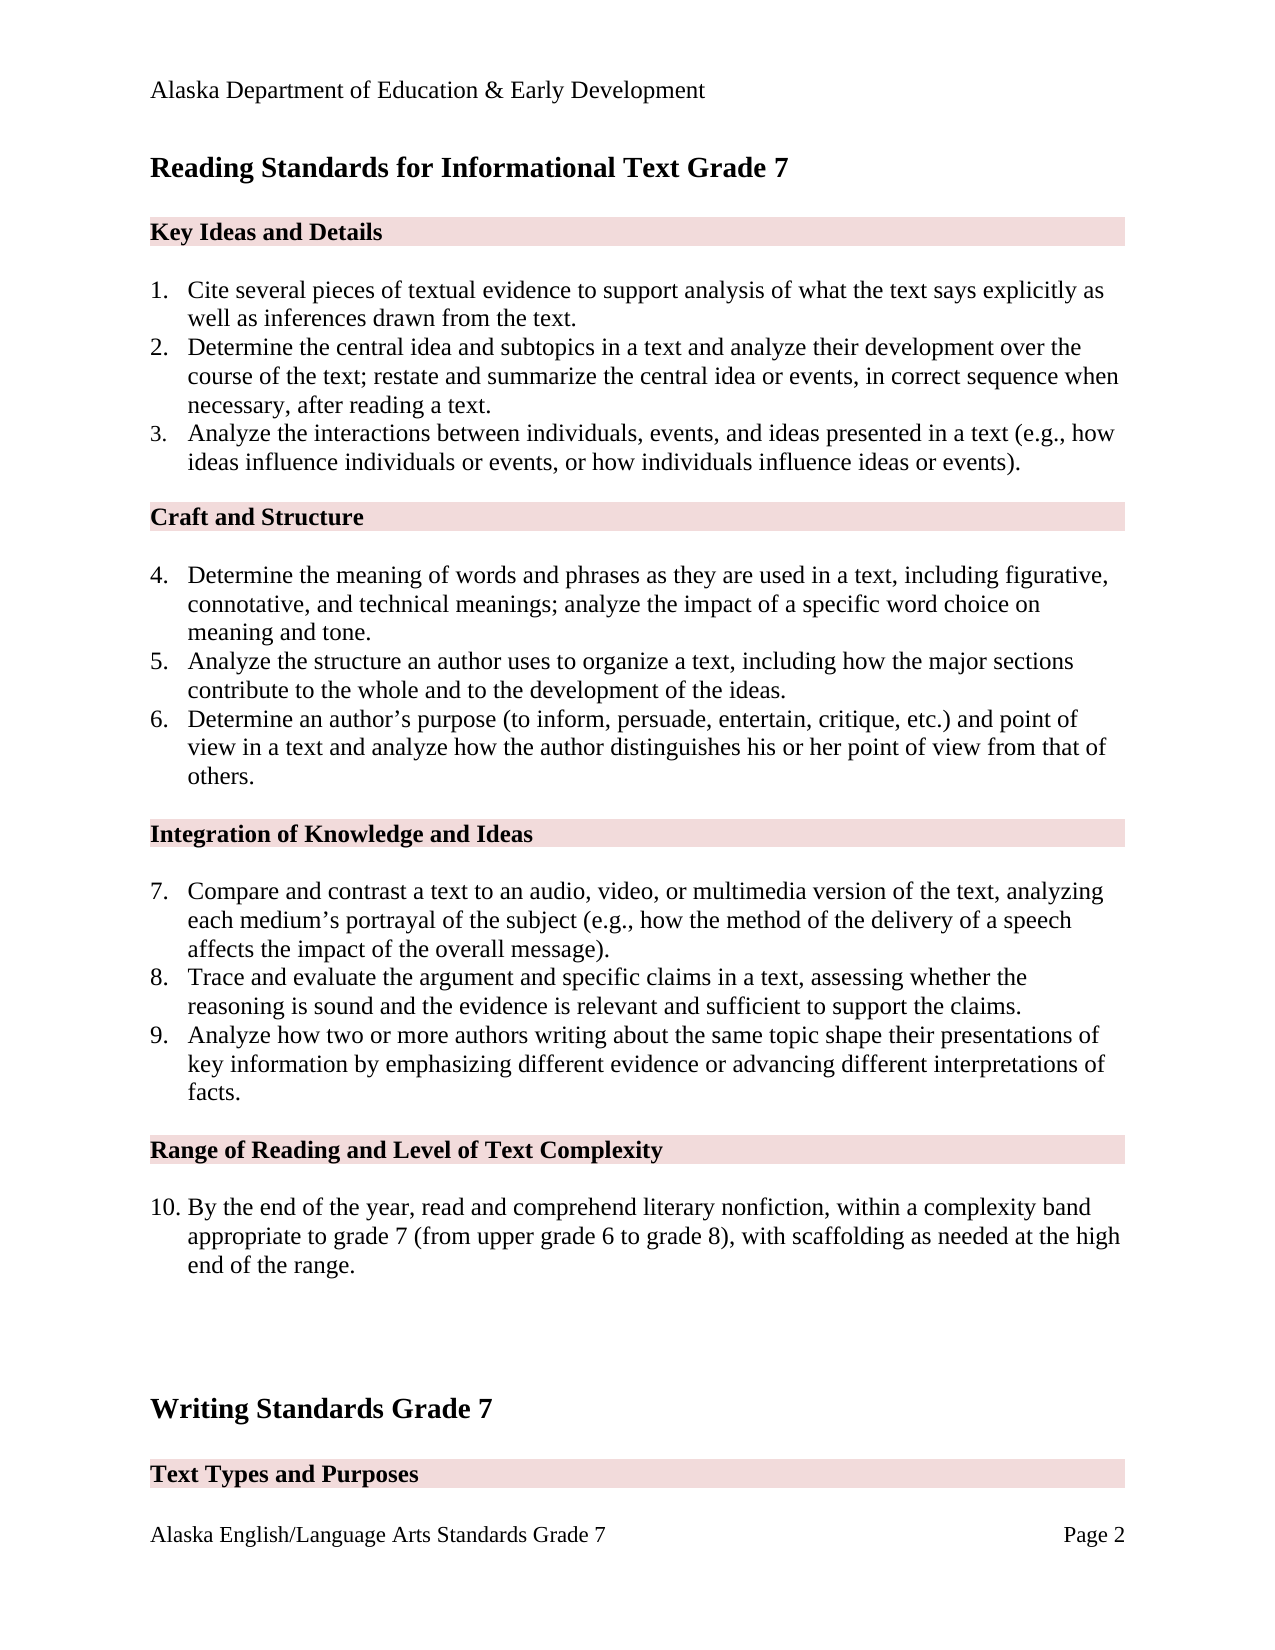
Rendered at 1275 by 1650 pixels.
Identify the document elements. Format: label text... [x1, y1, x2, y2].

subtitle Writing Standards Grade 7 [150, 1392, 1125, 1425]
subtitle Reading Standards for Informational Text Grade 7 [150, 150, 1125, 183]
subtitle Key Ideas and Details [150, 217, 1125, 246]
subtitle Range of Reading and Level of Text Complexity [150, 1135, 1125, 1164]
subtitle Integration of Knowledge and Ideas [150, 819, 1125, 847]
list Analyze how two or more authors writing about the same topic shape their presentations of key information by emphasizing different evidence or advancing different interpretations of facts. [150, 1020, 1125, 1106]
list Analyze the interactions between individuals, events, and ideas presented in a text (e.g., how ideas influence individuals or events, or how individuals influence ideas or events). [150, 418, 1125, 476]
list Analyze the structure an author uses to organize a text, including how the major sections contribute to the whole and to the development of the ideas. [150, 646, 1125, 704]
list Determine the central idea and subtopics in a text and analyze their development over the course of the text; restate and summarize the central idea or events, in correct sequence when necessary, after reading a text. [150, 332, 1125, 418]
list Determine an author’s purpose (to inform, persuade, entertain, critique, etc.) and point of view in a text and analyze how the author distinguishes his or her point of view from that of others. [150, 704, 1125, 790]
list Compare and contrast a text to an audio, video, or multimedia version of the text, analyzing each medium’s portrayal of the subject (e.g., how the method of the delivery of a speech affects the impact of the overall message). [150, 876, 1125, 962]
list Trace and evaluate the argument and specific claims in a text, assessing whether the reasoning is sound and the evidence is relevant and sufficient to support the claims. [150, 962, 1125, 1020]
subtitle Craft and Structure [150, 502, 1125, 531]
list Determine the meaning of words and phrases as they are used in a text, including figurative, connotative, and technical meanings; analyze the impact of a specific word choice on meaning and tone. [150, 560, 1125, 646]
subtitle Text Types and Purposes [150, 1459, 1125, 1488]
list By the end of the year, read and comprehend literary nonfiction, within a complexity band appropriate to grade 7 (from upper grade 6 to grade 8), with scaffolding as needed at the high end of the range. [150, 1192, 1125, 1279]
list Cite several pieces of textual evidence to support analysis of what the text says explicitly as well as inferences drawn from the text. [150, 275, 1125, 332]
